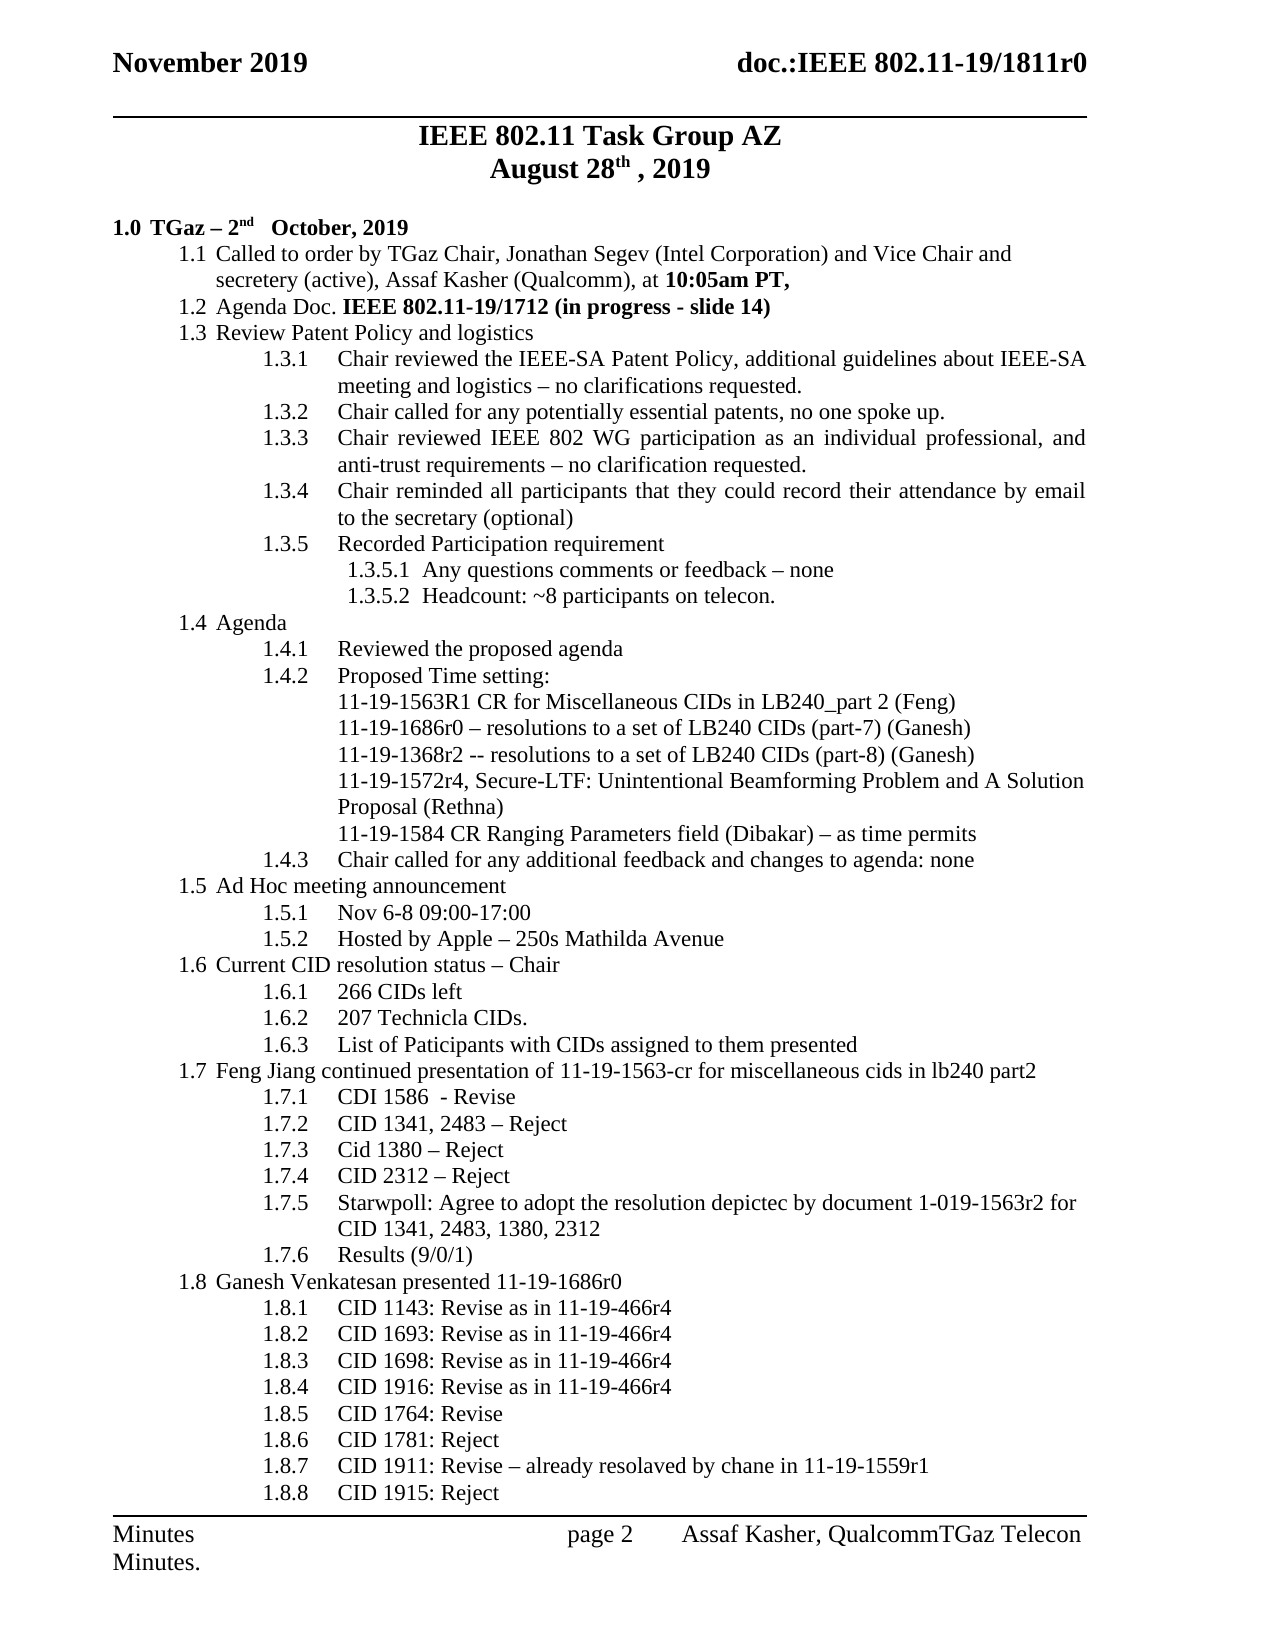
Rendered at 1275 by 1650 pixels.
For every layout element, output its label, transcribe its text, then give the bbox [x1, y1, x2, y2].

list Chair called for any potentially essential patents, no one spoke up. [262, 398, 1087, 424]
text IEEE 802.11 Task Group AZ [112, 118, 1087, 151]
list Reviewed the proposed agenda [262, 635, 1087, 662]
list Review Patent Policy and logistics [178, 319, 1087, 345]
list Results (9/0/1) [262, 1241, 1087, 1268]
list TGaz – 2nd October, 2019 [112, 214, 1087, 240]
list CID 1916: Revise as in 11-19-466r4 [262, 1373, 1087, 1399]
list Hosted by Apple – 250s Mathilda Avenue [262, 925, 1087, 952]
list CID 1781: Reject [262, 1426, 1087, 1452]
list Ganesh Venkatesan presented 11-19-1686r0 [178, 1268, 1087, 1294]
list CID 2312 – Reject [262, 1162, 1087, 1189]
list CID 1764: Revise [262, 1399, 1087, 1426]
list Called to order by TGaz Chair, Jonathan Segev (Intel Corporation) and Vice Chair and secretery (active), Assaf Kasher (Qualcomm), at 10:05am PT, [178, 240, 1087, 293]
list Proposed Time setting: 11-19-1563R1 CR for Miscellaneous CIDs in LB240_part 2 (Feng) 11-19-1686r0 – resolutions to a set of LB240 CIDs (part-7) (Ganesh) 11-19-1368r2 -- resolutions to a set of LB240 CIDs (part-8) (Ganesh) 11-19-1572r4, Secure-LTF: Unintentional Beamforming Problem and A Solution Proposal (Rethna) 11-19-1584 CR Ranging Parameters field (Dibakar) – as time permits [262, 662, 1087, 846]
list List of Paticipants with CIDs assigned to them presented [262, 1031, 1087, 1057]
list Chair reviewed the IEEE-SA Patent Policy, additional guidelines about IEEE-SA meeting and logistics – no clarifications requested. [262, 345, 1087, 398]
list Agenda Doc. IEEE 802.11-19/1712 (in progress - slide 14) [178, 293, 1087, 319]
list Current CID resolution status – Chair [178, 952, 1087, 978]
list Feng Jiang continued presentation of 11-19-1563-cr for miscellaneous cids in lb240 part2 [178, 1057, 1087, 1083]
text August 28th , 2019 [112, 151, 1087, 185]
list CID 1915: Reject [262, 1479, 1087, 1505]
list Agenda [178, 609, 1087, 635]
list Ad Hoc meeting announcement [178, 872, 1087, 899]
list CDI 1586 - Revise [262, 1083, 1087, 1110]
list Chair reminded all participants that they could record their attendance by email to the secretary (optional) [262, 477, 1087, 530]
list CID 1911: Revise – already resolaved by chane in 11-19-1559r1 [262, 1452, 1087, 1479]
list Headcount: ~8 participants on telecon. [347, 583, 1087, 609]
list CID 1698: Revise as in 11-19-466r4 [262, 1347, 1087, 1373]
list Any questions comments or feedback – none [347, 556, 1087, 583]
list Chair reviewed IEEE 802 WG participation as an individual professional, and anti-trust requirements – no clarification requested. [262, 424, 1087, 477]
list Cid 1380 – Reject [262, 1136, 1087, 1162]
list 266 CIDs left [262, 978, 1087, 1004]
list Nov 6-8 09:00-17:00 [262, 899, 1087, 925]
list Starwpoll: Agree to adopt the resolution depictec by document 1-019-1563r2 for CID 1341, 2483, 1380, 2312 [262, 1189, 1087, 1241]
list Chair called for any additional feedback and changes to agenda: none [262, 846, 1087, 872]
list CID 1143: Revise as in 11-19-466r4 [262, 1294, 1087, 1321]
list Recorded Participation requirement [262, 530, 1087, 556]
list 207 Technicla CIDs. [262, 1004, 1087, 1031]
list CID 1341, 2483 – Reject [262, 1110, 1087, 1136]
list CID 1693: Revise as in 11-19-466r4 [262, 1321, 1087, 1347]
